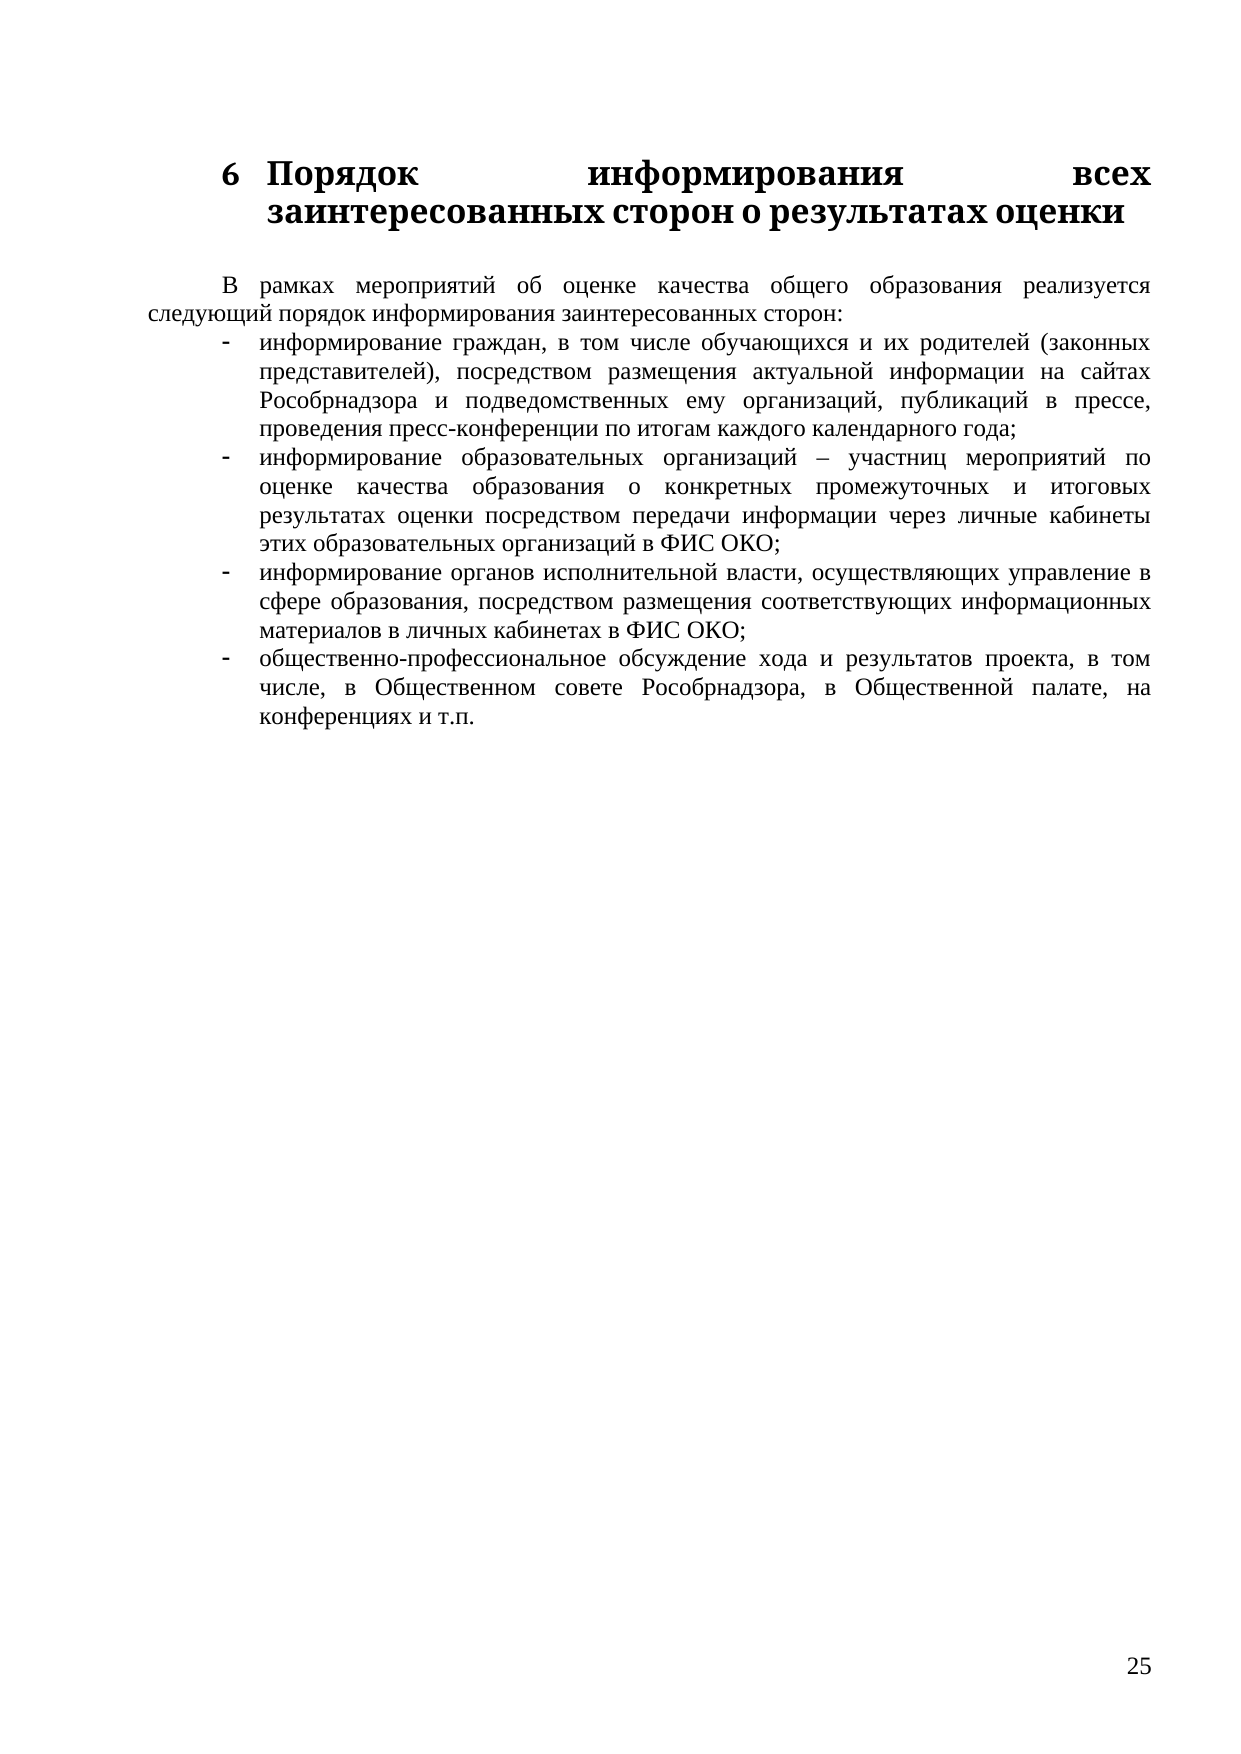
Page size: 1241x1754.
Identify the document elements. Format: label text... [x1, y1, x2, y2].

text В рамках мероприятий об оценке качества общего образования реализуется следующий порядок информирования заинтересованных сторон: [148, 270, 1152, 327]
list информирование органов исполнительной власти, осуществляющих управление в сфере образования, посредством размещения соответствующих информационных материалов в личных кабинетах в ФИС ОКО; [222, 557, 1152, 643]
list информирование образовательных организаций – участниц мероприятий по оценке качества образования о конкретных промежуточных и итоговых результатах оценки посредством передачи информации через личные кабинеты этих образовательных организаций в ФИС ОКО; [222, 442, 1152, 557]
list информирование граждан, в том числе обучающихся и их родителей (законных представителей), посредством размещения актуальной информации на сайтах Рособрнадзора и подведомственных ему организаций, публикаций в прессе, проведения пресс-конференции по итогам каждого календарного года; [222, 327, 1152, 442]
subtitle Порядок информирования всех заинтересованных сторон о результатах оценки [222, 156, 1152, 232]
list общественно-профессиональное обсуждение хода и результатов проекта, в том числе, в Общественном совете Рособрнадзора, в Общественной палате, на конференциях и т.п. [222, 643, 1152, 730]
